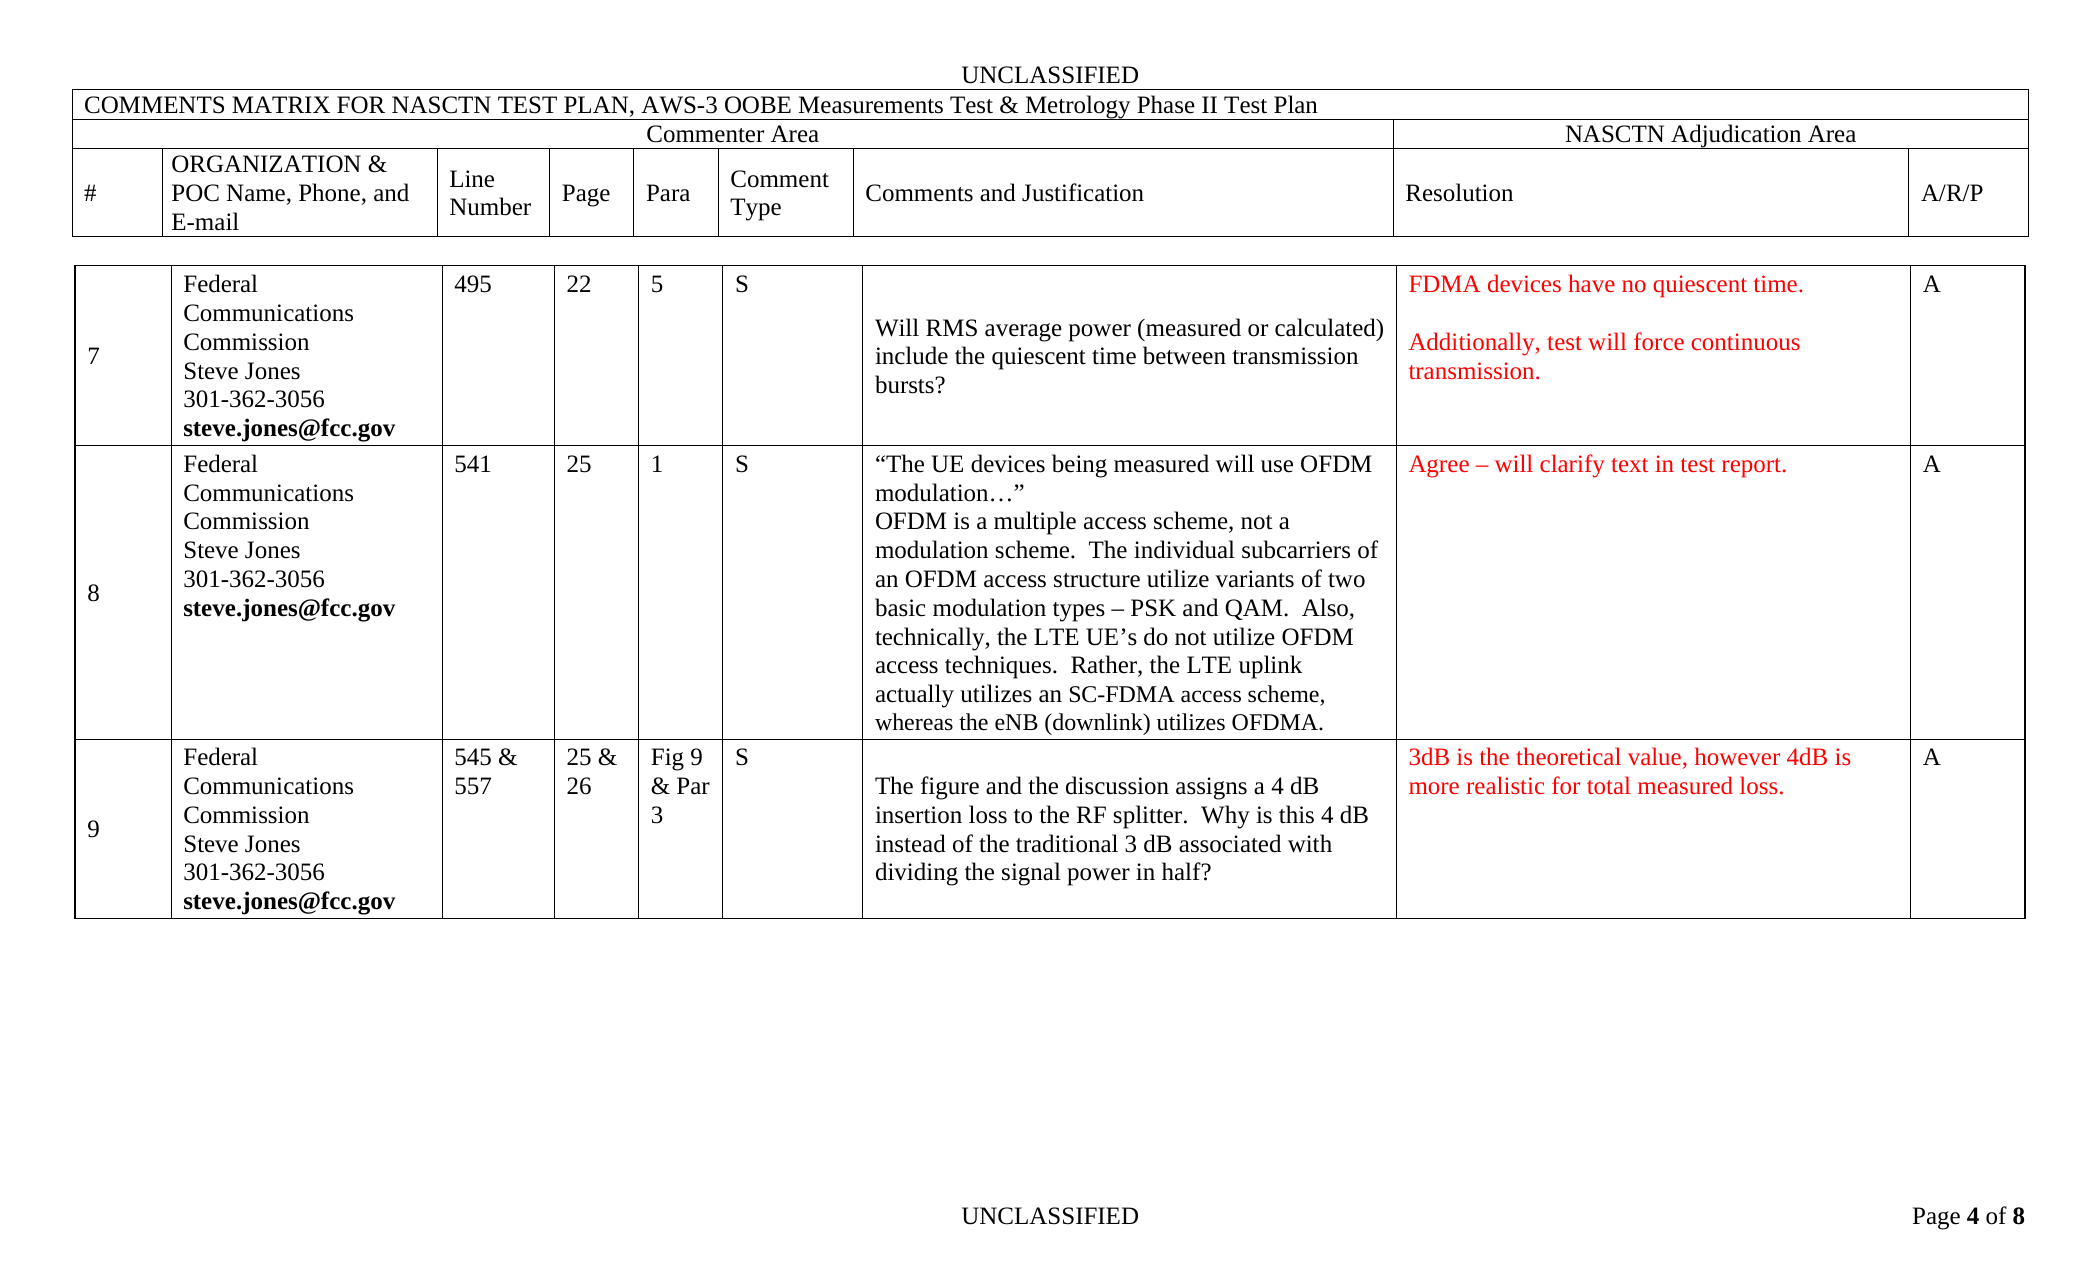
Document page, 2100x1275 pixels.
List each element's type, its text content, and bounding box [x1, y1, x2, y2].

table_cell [172, 740, 442, 918]
table_cell Will RMS average power (measured or calculated) include the quiescent time between transmission bursts? [863, 266, 1396, 445]
table_cell 3dB is the theoretical value, however 4dB is more realistic for total measured loss. [1397, 740, 1910, 918]
table_cell S [723, 740, 862, 918]
table_cell S [723, 266, 862, 445]
table_cell Agree – will clarify text in test report. [1397, 446, 1910, 738]
table_cell 1 [639, 446, 722, 738]
table_cell The figure and the discussion assigns a 4 dB insertion loss to the RF splitter. Why is this 4 dB instead of the traditional 3 dB associated with dividing the signal power in half? [863, 740, 1396, 918]
table_cell 541 [443, 446, 554, 738]
table_cell Fig 9 & Par 3 [639, 740, 722, 918]
table_cell 25 & 26 [555, 740, 638, 918]
table_cell 5 [639, 266, 722, 445]
table_cell Federal Communications Commission Steve Jones 301-362-3056 steve.jones@fcc.gov [172, 446, 442, 738]
table_cell 495 [443, 266, 554, 445]
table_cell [172, 266, 442, 445]
table_cell 545 & 557 [443, 740, 554, 918]
table_cell 25 [555, 446, 638, 738]
table_cell 8 [76, 446, 171, 738]
table_cell 7 [76, 266, 171, 445]
table_cell 9 [76, 740, 171, 918]
table_cell FDMA devices have no quiescent time. Additionally, test will force continuous transmission. [1397, 266, 1910, 445]
table_cell 22 [555, 266, 638, 445]
table_cell “The UE devices being measured will use OFDM modulation…” OFDM is a multiple access scheme, not a modulation scheme. The individual subcarriers of an OFDM access structure utilize variants of two basic modulation types – PSK and QAM. Also, technically, the LTE UE’s do not utilize OFDM access techniques. Rather, the LTE uplink actually utilizes an SC-FDMA access scheme, whereas the eNB (downlink) utilizes OFDMA. [863, 446, 1396, 738]
